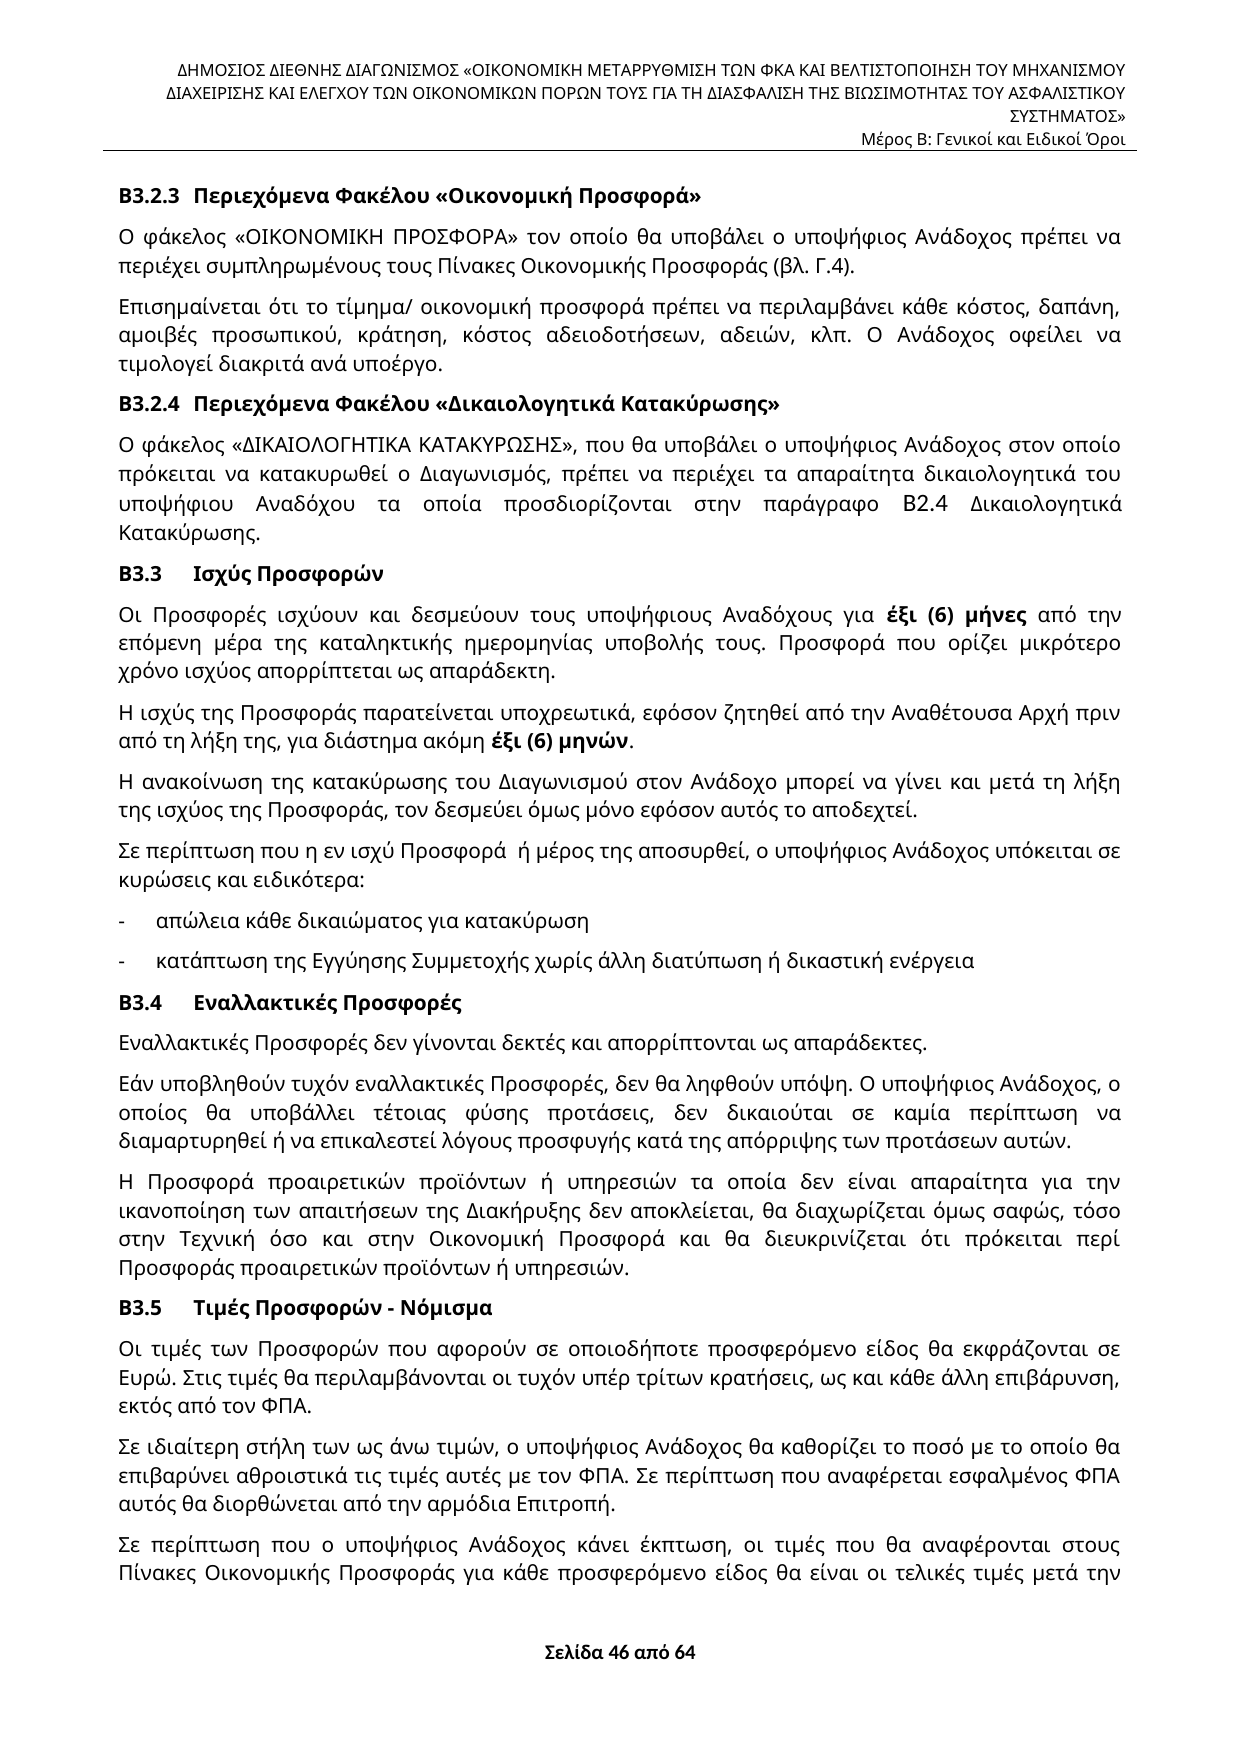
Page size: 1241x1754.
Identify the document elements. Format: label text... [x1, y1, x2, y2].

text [118, 1530, 1122, 1587]
subtitle Περιεχόμενα Φακέλου «Οικονομική Προσφορά» [118, 181, 1122, 210]
subtitle Ισχύς Προσφορών [118, 559, 1122, 587]
list κατάπτωση της Εγγύησης Συμμετοχής χωρίς άλλη διατύπωση ή δικαστική ενέργεια [118, 947, 1122, 975]
text Ο φάκελος «ΟΙΚΟΝΟΜΙΚΗ ΠΡΟΣΦΟΡΑ» τον οποίο θα υποβάλει ο υποψήφιος Ανάδοχος πρέπει να περιέχει συμπληρωμένους τους Πίνακες Οικονομικής Προσφοράς (βλ. Γ.4). [118, 222, 1122, 279]
text Σε ιδιαίτερη στήλη των ως άνω τιμών, ο υποψήφιος Ανάδοχος θα καθορίζει το ποσό με το οποίο θα επιβαρύνει αθροιστικά τις τιμές αυτές με τον ΦΠΑ. Σε περίπτωση που αναφέρεται εσφαλμένος ΦΠΑ αυτός θα διορθώνεται από την αρμόδια Επιτροπή. [118, 1432, 1122, 1518]
subtitle Εναλλακτικές Προσφορές [118, 988, 1122, 1016]
subtitle Τιμές Προσφορών - Νόμισμα [118, 1293, 1122, 1322]
text Επισημαίνεται ότι το τίμημα/ οικονομική προσφορά πρέπει να περιλαμβάνει κάθε κόστος, δαπάνη, αμοιβές προσωπικού, κράτηση, κόστος αδειοδοτήσεων, αδειών, κλπ. Ο Ανάδοχος οφείλει να τιμολογεί διακριτά ανά υποέργο. [118, 292, 1122, 377]
subtitle Περιεχόμενα Φακέλου «Δικαιολογητικά Κατακύρωσης» [118, 389, 1122, 418]
text Οι τιμές των Προσφορών που αφορούν σε οποιοδήποτε προσφερόμενο είδος θα εκφράζονται σε Ευρώ. Στις τιμές θα περιλαμβάνονται οι τυχόν υπέρ τρίτων κρατήσεις, ως και κάθε άλλη επιβάρυνση, εκτός από τον ΦΠΑ. [118, 1334, 1122, 1420]
text Οι Προσφορές ισχύουν και δεσμεύουν τους υποψήφιους Αναδόχους για έξι (6) μήνες από την επόμενη μέρα της καταληκτικής ημερομηνίας υποβολής τους. Προσφορά που ορίζει μικρότερο χρόνο ισχύος απορρίπτεται ως απαράδεκτη. [118, 600, 1122, 685]
text Ο φάκελος «ΔΙΚΑΙΟΛΟΓΗΤΙΚΑ ΚΑΤΑΚΥΡΩΣΗΣ», που θα υποβάλει ο υποψήφιος Ανάδοχος στον οποίο πρόκειται να κατακυρωθεί ο Διαγωνισμός, πρέπει να περιέχει τα απαραίτητα δικαιολογητικά του υποψήφιου Αναδόχου τα οποία προσδιορίζονται στην παράγραφο Β2.4 Δικαιολογητικά Κατακύρωσης. [118, 431, 1122, 546]
text Σε περίπτωση που η εν ισχύ Προσφορά ή μέρος της αποσυρθεί, ο υποψήφιος Ανάδοχος υπόκειται σε κυρώσεις και ειδικότερα: [118, 836, 1122, 893]
text Εναλλακτικές Προσφορές δεν γίνονται δεκτές και απορρίπτονται ως απαράδεκτες. [118, 1028, 1122, 1057]
list απώλεια κάθε δικαιώματος για κατακύρωση [118, 906, 1122, 934]
text Η ισχύς της Προσφοράς παρατείνεται υποχρεωτικά, εφόσον ζητηθεί από την Αναθέτουσα Αρχή πριν από τη λήξη της, για διάστημα ακόμη έξι (6) μηνών. [118, 698, 1122, 754]
text Η Προσφορά προαιρετικών προϊόντων ή υπηρεσιών τα οποία δεν είναι απαραίτητα για την ικανοποίηση των απαιτήσεων της Διακήρυξης δεν αποκλείεται, θα διαχωρίζεται όμως σαφώς, τόσο στην Τεχνική όσο και στην Οικονομική Προσφορά και θα διευκρινίζεται ότι πρόκειται περί Προσφοράς προαιρετικών προϊόντων ή υπηρεσιών. [118, 1167, 1122, 1281]
text Η ανακοίνωση της κατακύρωσης του Διαγωνισμού στον Ανάδοχο μπορεί να γίνει και μετά τη λήξη της ισχύος της Προσφοράς, τον δεσμεύει όμως μόνο εφόσον αυτός το αποδεχτεί. [118, 767, 1122, 824]
text Εάν υποβληθούν τυχόν εναλλακτικές Προσφορές, δεν θα ληφθούν υπόψη. Ο υποψήφιος Ανάδοχος, ο οποίος θα υποβάλλει τέτοιας φύσης προτάσεις, δεν δικαιούται σε καμία περίπτωση να διαμαρτυρηθεί ή να επικαλεστεί λόγους προσφυγής κατά της απόρριψης των προτάσεων αυτών. [118, 1069, 1122, 1155]
